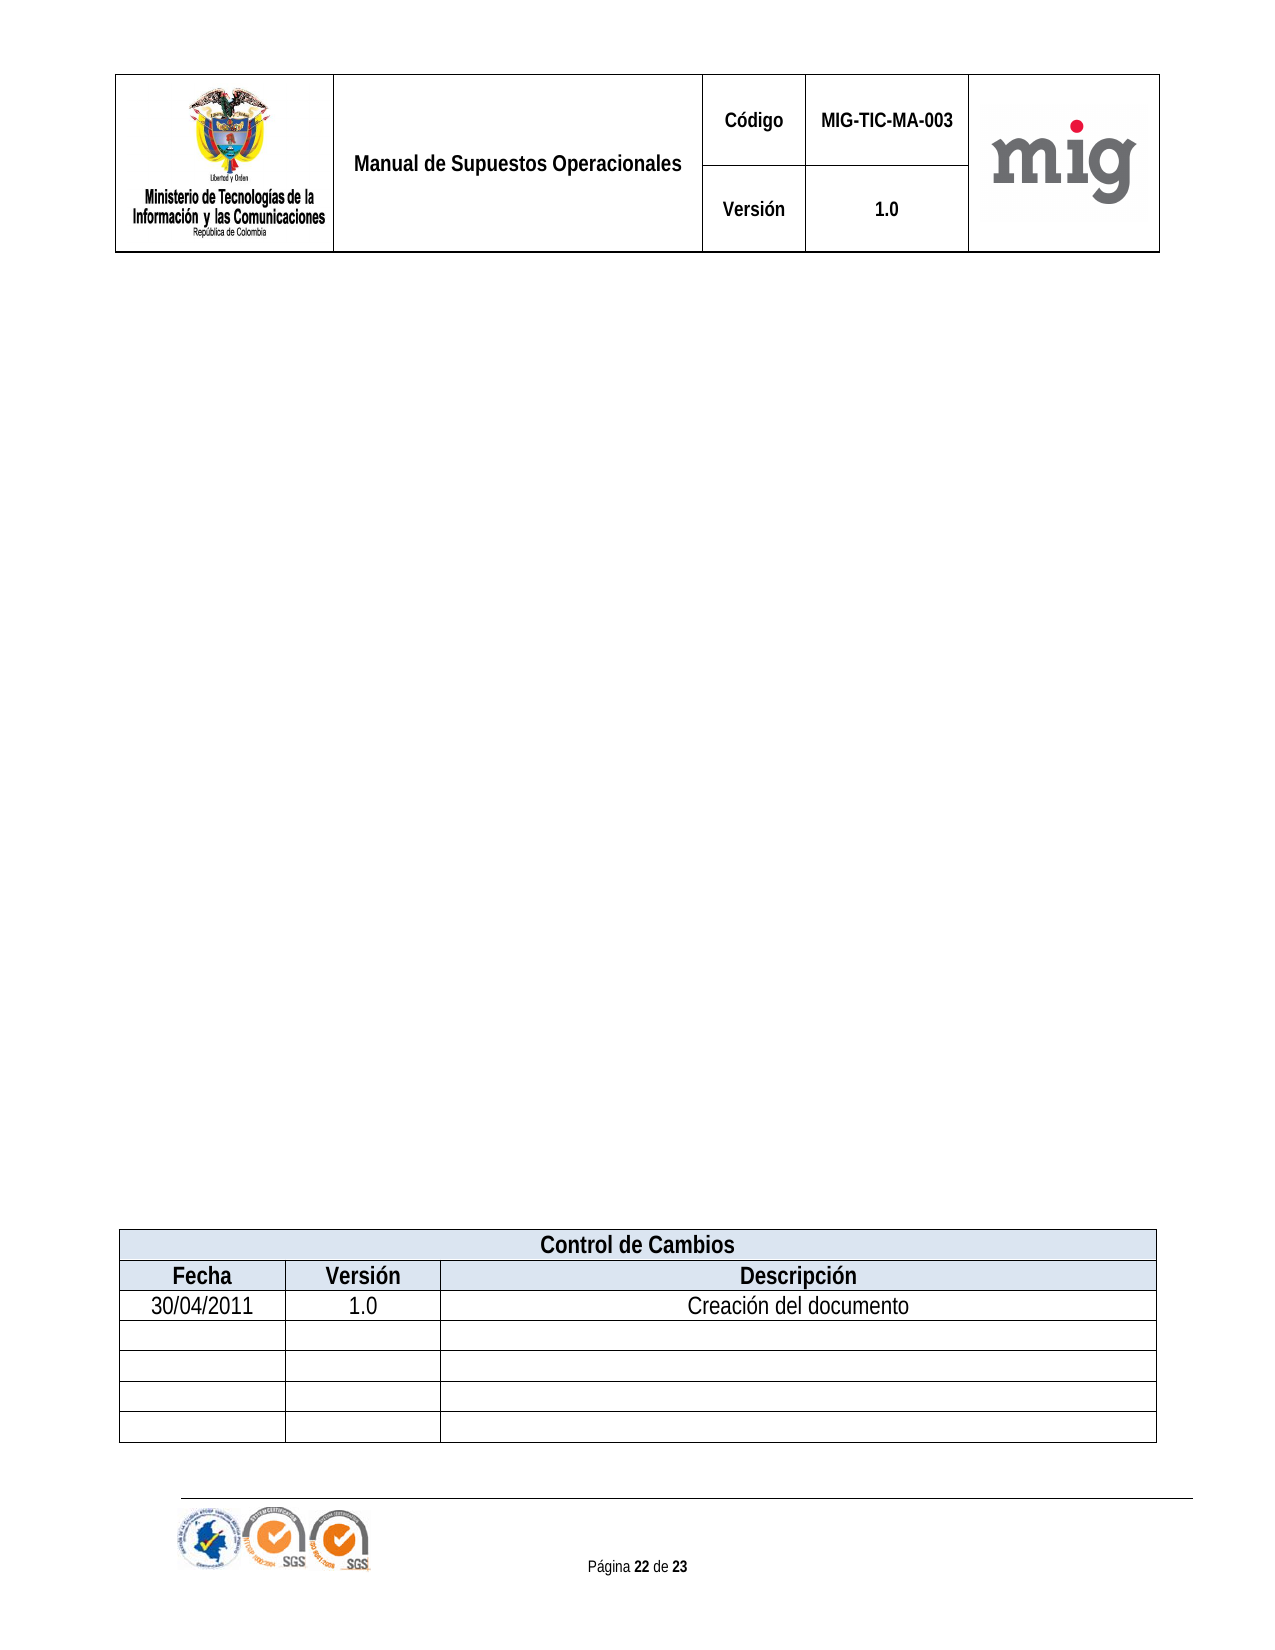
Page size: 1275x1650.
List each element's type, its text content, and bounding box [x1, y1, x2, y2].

table_cell Versión [286, 1261, 440, 1290]
table_cell [120, 1321, 285, 1350]
table_cell 1.0 [286, 1291, 440, 1320]
table_cell Fecha [120, 1261, 285, 1290]
table_cell [441, 1382, 1156, 1411]
table_cell Creación del documento [441, 1291, 1156, 1320]
picture [979, 104, 1149, 222]
table_cell [441, 1412, 1156, 1442]
table_cell 30/04/2011 [120, 1291, 285, 1320]
table_cell [286, 1351, 440, 1381]
table_cell [286, 1382, 440, 1411]
table_cell [286, 1412, 440, 1442]
picture [126, 83, 332, 243]
table_cell [441, 1351, 1156, 1381]
table_cell [441, 1321, 1156, 1350]
table_cell [120, 1412, 285, 1442]
table_cell [120, 1351, 285, 1381]
table_cell [120, 1382, 285, 1411]
table_cell [286, 1321, 440, 1350]
picture [177, 1507, 371, 1573]
table_cell Descripción [441, 1261, 1156, 1290]
table_header Control de Cambios [120, 1230, 1156, 1259]
